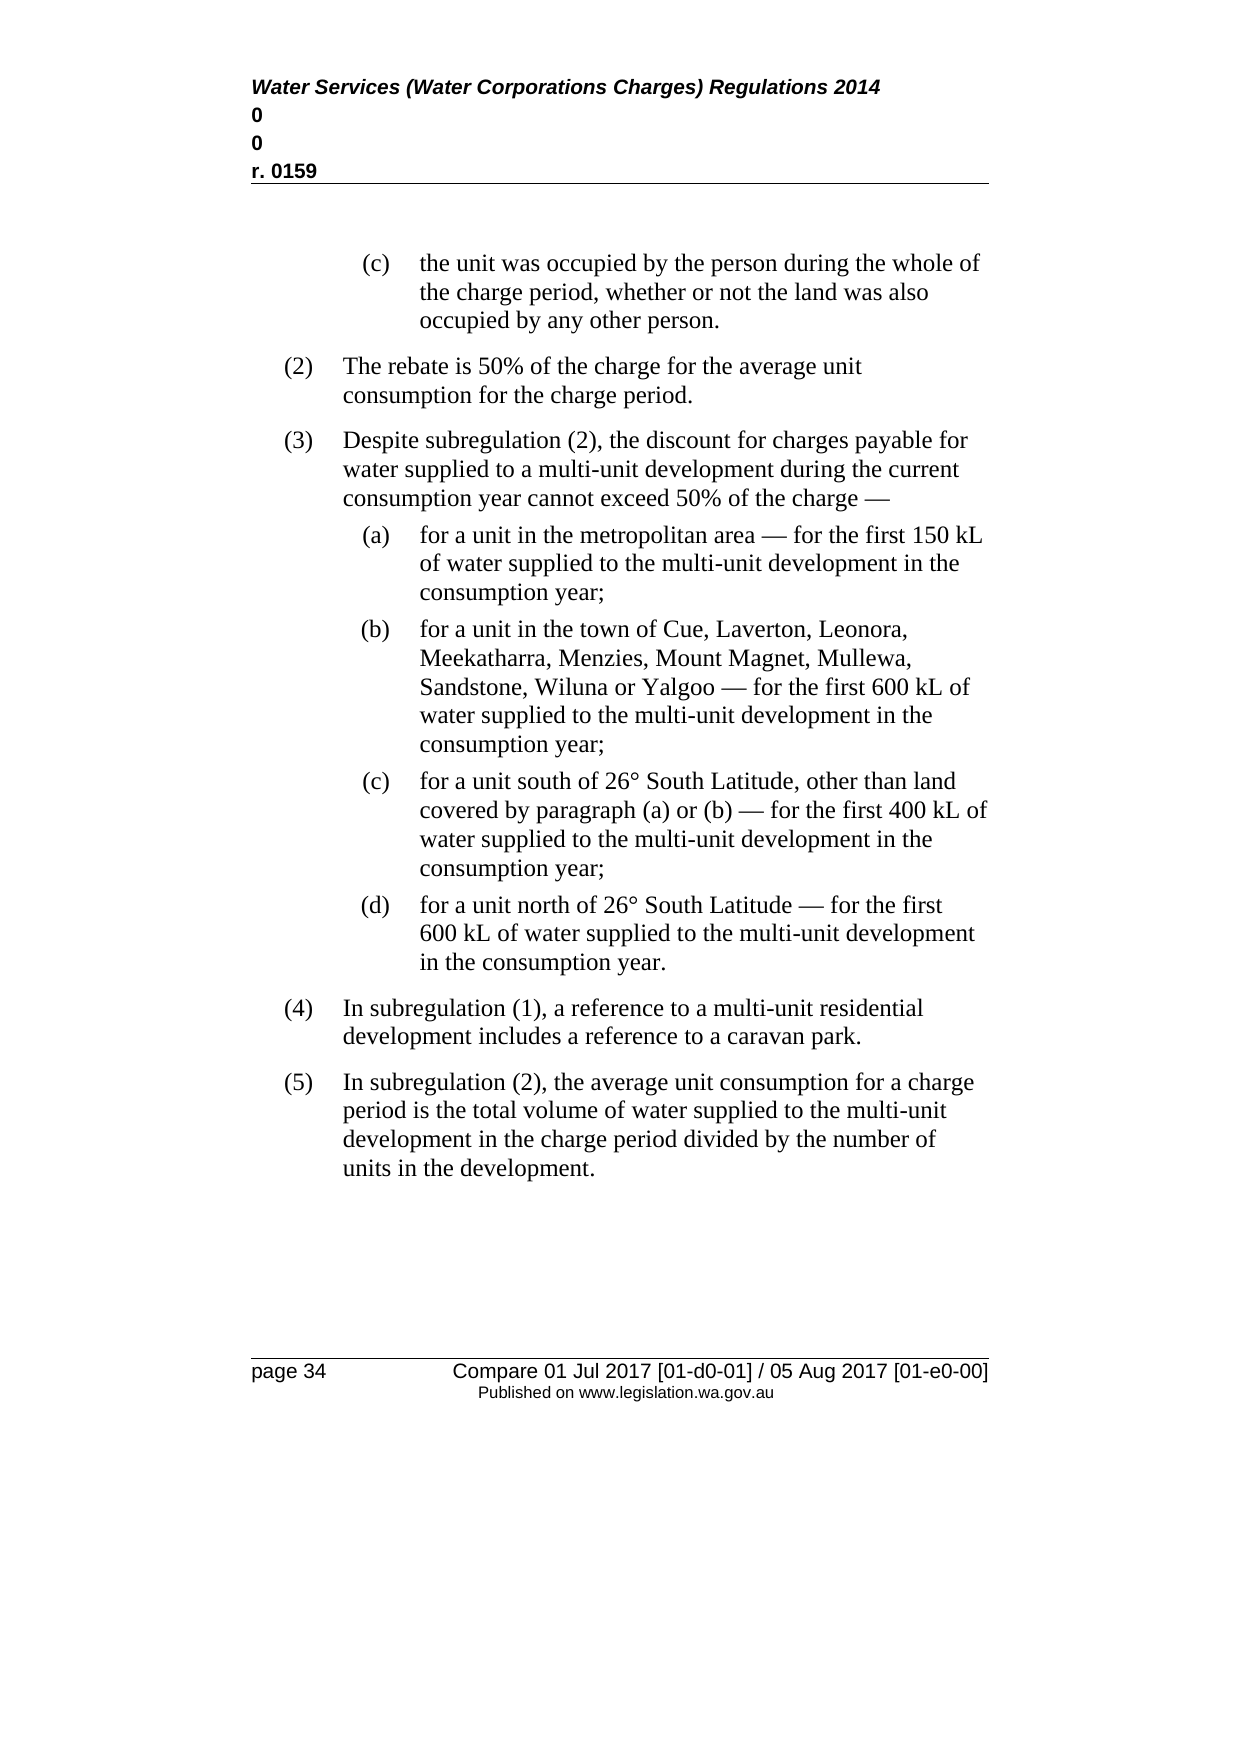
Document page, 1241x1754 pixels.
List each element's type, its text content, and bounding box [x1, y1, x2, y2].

text (c) for a unit south of 26° South Latitude, other than land covered by paragraph (a) or (b) — for the first 400 kL of water supplied to the multi-unit development in the consumption year; [251, 766, 989, 881]
text (a) for a unit in the metropolitan area — for the first 150 kL of water supplied to the multi-unit development in the consumption year; [251, 520, 989, 606]
text (c) the unit was occupied by the person during the whole of the charge period, whether or not the land was also occupied by any other person. [251, 248, 989, 334]
text (3) Despite subregulation (2), the discount for charges payable for water supplied to a multi-unit development during the current consumption year cannot exceed 50% of the charge — [251, 425, 989, 511]
text (d) for a unit north of 26° South Latitude — for the first 600 kL of water supplied to the multi-unit development in the consumption year. [251, 890, 989, 976]
text (4) In subregulation (1), a reference to a multi-unit residential development includes a reference to a caravan park. [251, 993, 989, 1050]
text (b) for a unit in the town of Cue, Laverton, Leonora, Meekatharra, Menzies, Mount Magnet, Mullewa, Sandstone, Wiluna or Yalgoo — for the first 600 kL of water supplied to the multi-unit development in the consumption year; [251, 614, 989, 758]
text (2) The rebate is 50% of the charge for the average unit consumption for the charge period. [251, 351, 989, 408]
text (5) In subregulation (2), the average unit consumption for a charge period is the total volume of water supplied to the multi-unit development in the charge period divided by the number of units in the development. [251, 1067, 989, 1182]
